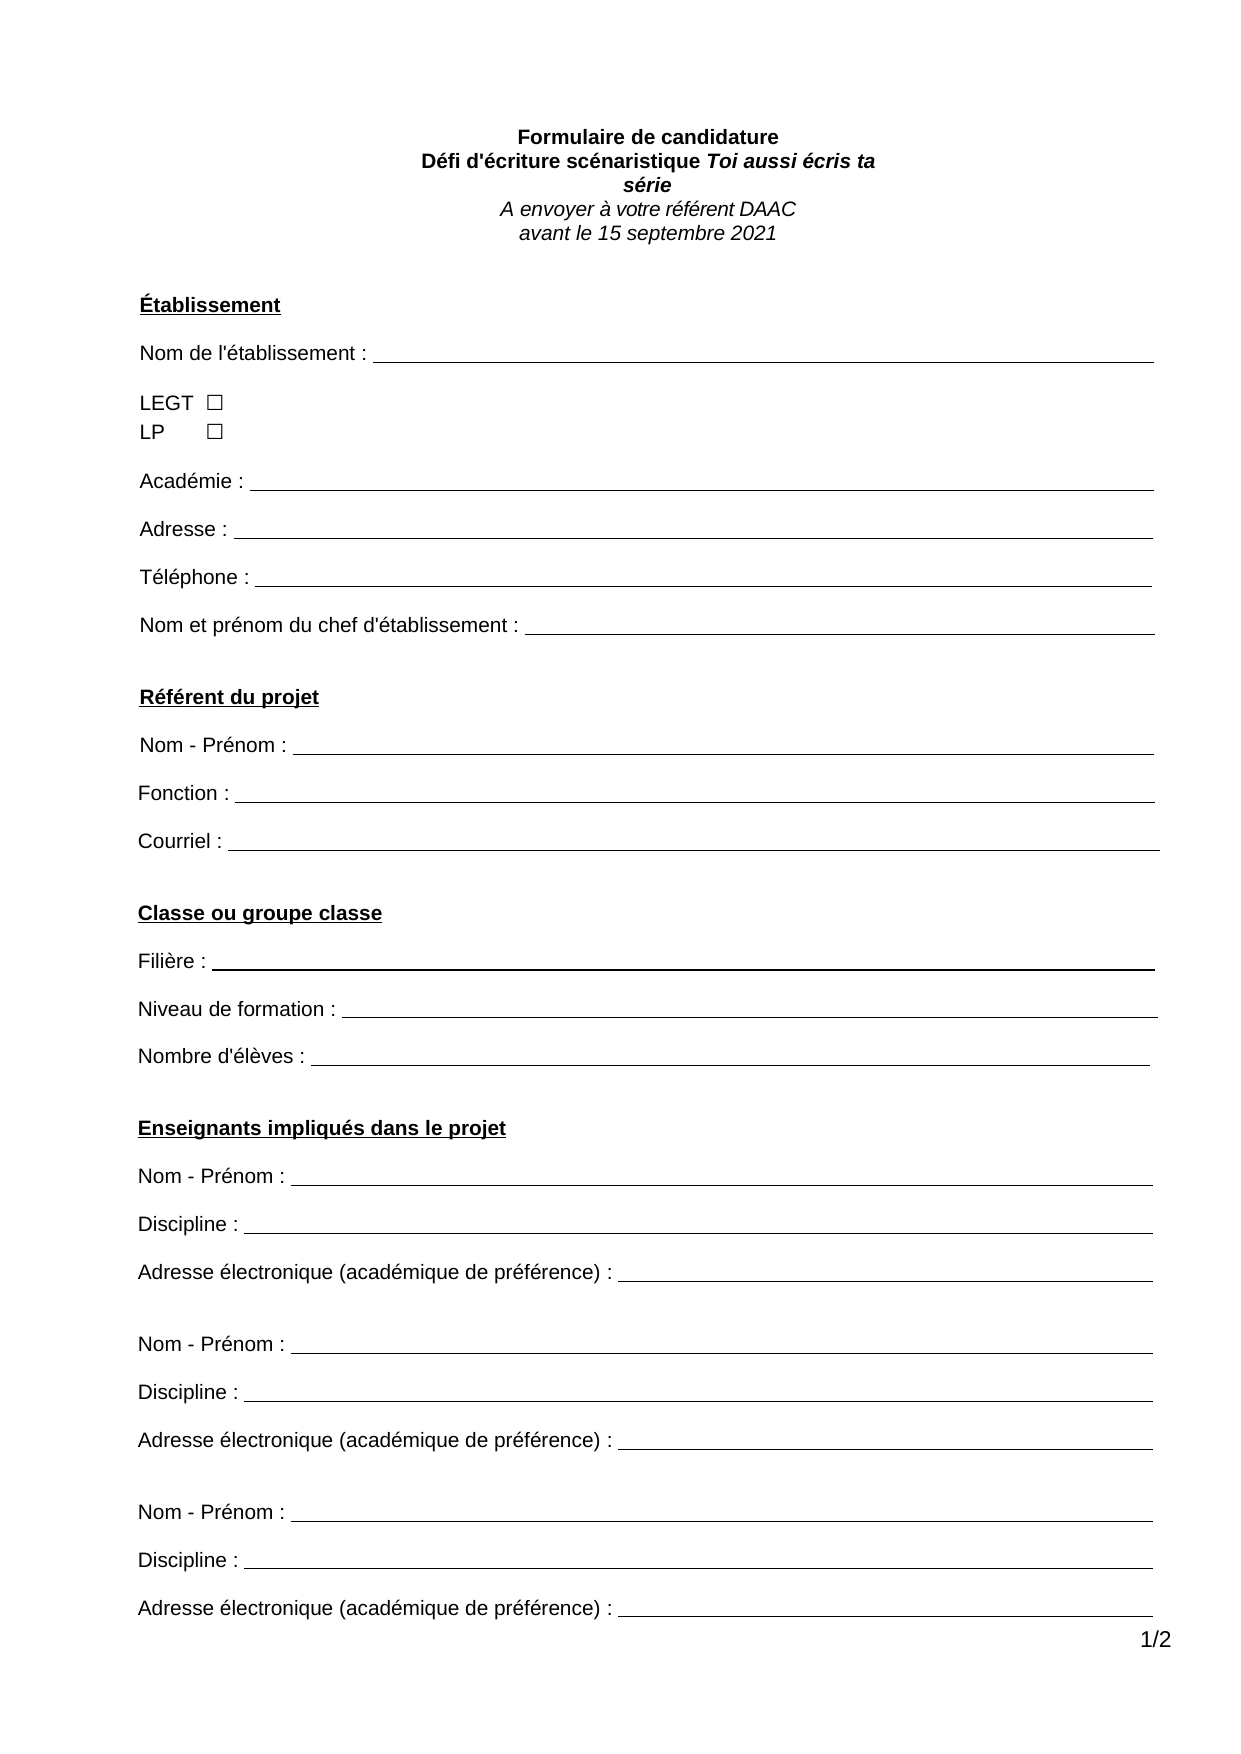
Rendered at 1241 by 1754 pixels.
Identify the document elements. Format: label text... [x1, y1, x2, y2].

text Discipline : [138, 1547, 1171, 1571]
text Courriel : [138, 829, 1171, 853]
text Nom - Prénom : [138, 1332, 1171, 1356]
subtitle Formulaire de candidature [393, 125, 903, 149]
text Filière : [138, 948, 1171, 972]
text Nom de l'établissement : [139, 341, 1171, 364]
text Nom et prénom du chef d'établissement : [139, 613, 1171, 637]
text avant le 15 septembre 2021 [393, 221, 903, 245]
text Adresse : [139, 517, 1171, 541]
text Défi d'écriture scénaristique Toi aussi écris ta série [393, 149, 903, 197]
text LP [139, 417, 1171, 469]
text LEGT [139, 388, 1171, 417]
text Fonction : [138, 781, 1171, 805]
text Nom - Prénom : [138, 1499, 1171, 1523]
text Nombre d'élèves : [138, 1044, 1171, 1068]
text Adresse électronique (académique de préférence) : [138, 1260, 1171, 1284]
subtitle Référent du projet [139, 685, 1171, 709]
text Nom - Prénom : [138, 1164, 1171, 1188]
text Téléphone : [139, 565, 1171, 589]
subtitle Enseignants impliqués dans le projet [138, 1116, 1171, 1140]
text Adresse électronique (académique de préférence) : [138, 1595, 1171, 1619]
subtitle Établissement [139, 293, 1171, 317]
text A envoyer à votre référent DAAC [393, 197, 903, 221]
text Adresse électronique (académique de préférence) : [138, 1428, 1171, 1452]
text Académie : [139, 469, 1171, 493]
text Nom - Prénom : [139, 733, 1171, 757]
subtitle Classe ou groupe classe [138, 901, 1171, 924]
text Discipline : [138, 1380, 1171, 1404]
text Niveau de formation : [138, 996, 1171, 1020]
text Discipline : [138, 1212, 1171, 1236]
